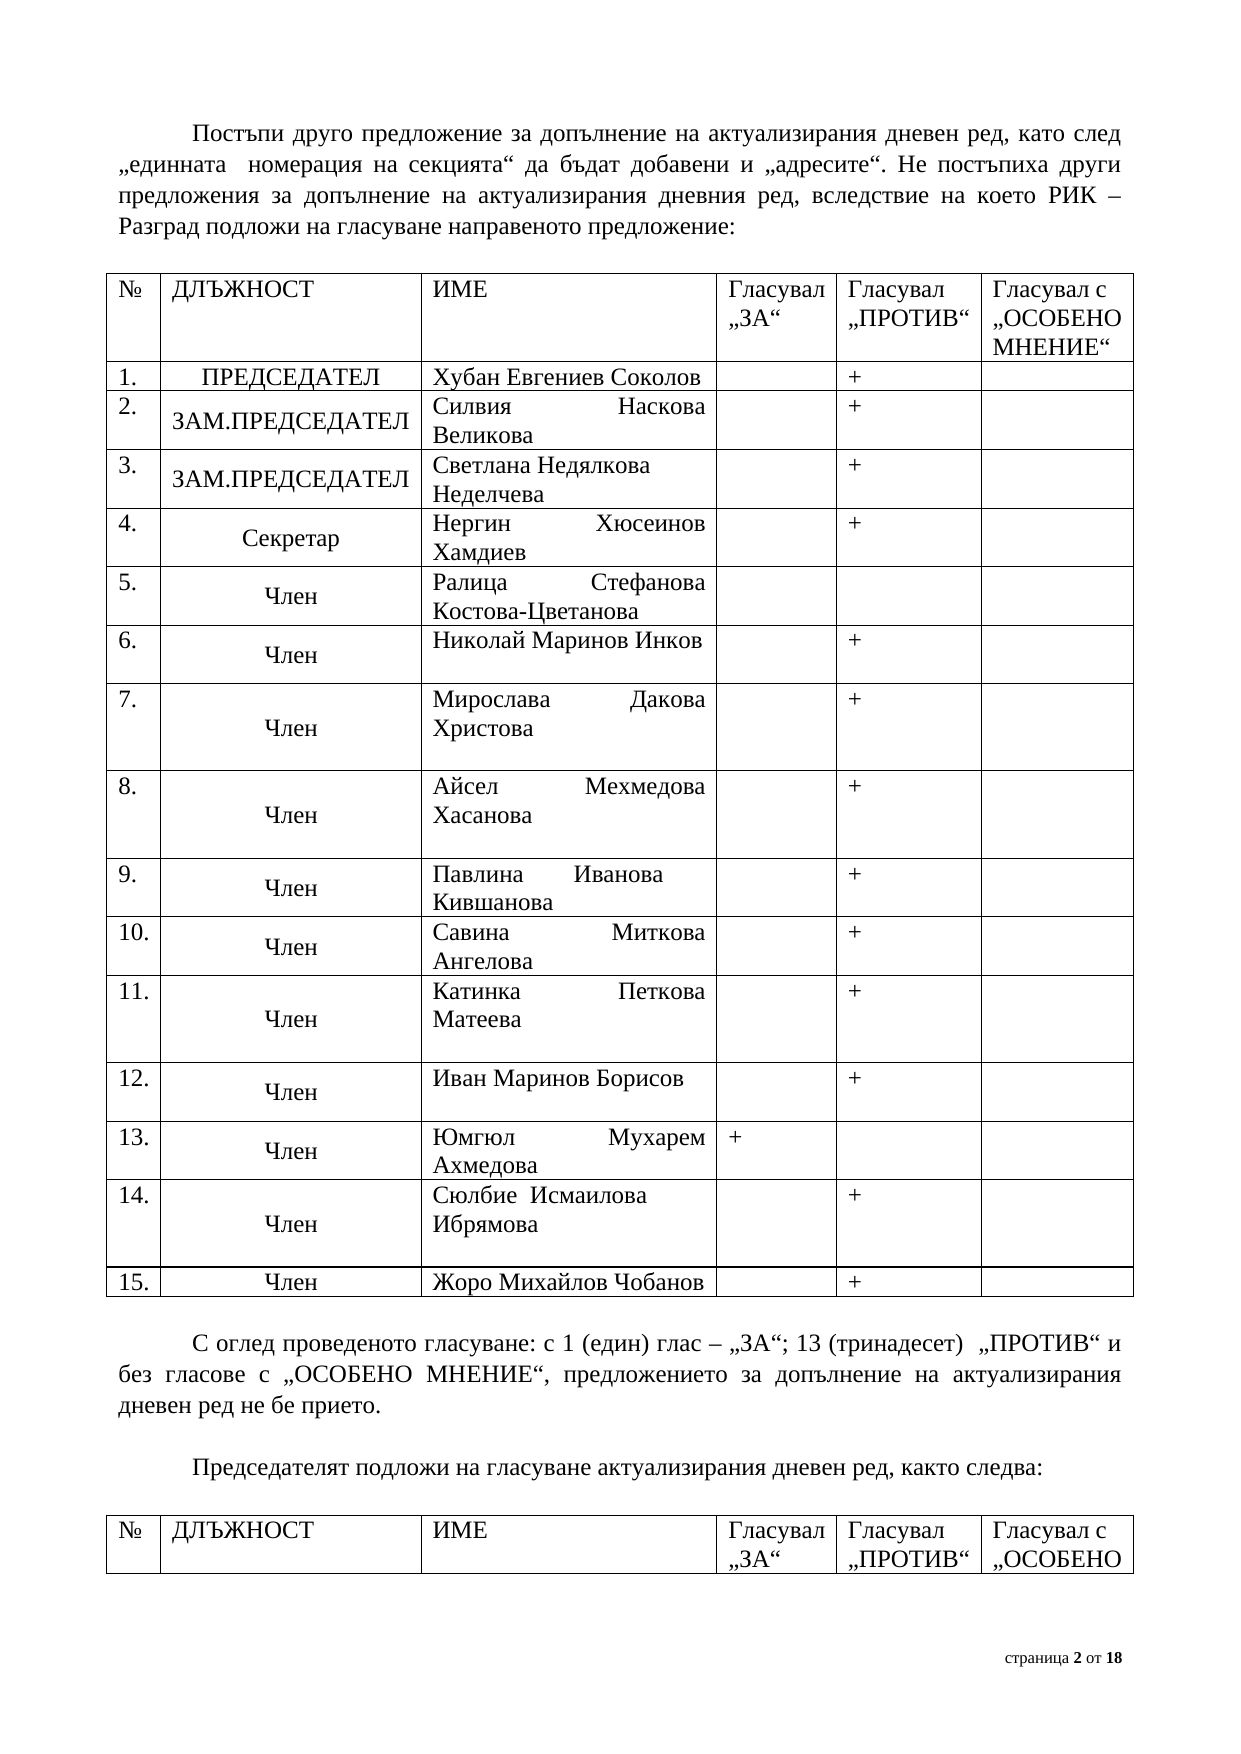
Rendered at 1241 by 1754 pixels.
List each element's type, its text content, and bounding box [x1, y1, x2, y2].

table_header Гласувал „ПРОТИВ“ [837, 1516, 981, 1573]
table_cell [837, 567, 981, 624]
table_cell Иван Маринов Борисов [422, 1063, 716, 1121]
table_header Гласувал с „ОСОБЕНО МНЕНИЕ“ [982, 274, 1133, 361]
table_cell [717, 771, 836, 858]
table_header № [107, 1516, 160, 1573]
table_cell [982, 1063, 1133, 1121]
table_cell [717, 450, 836, 507]
table_cell Член [161, 859, 421, 916]
table_cell Катинка Петкова Матеева [422, 976, 716, 1062]
table_cell + [837, 684, 981, 770]
table_cell [717, 1268, 836, 1296]
table_cell [982, 1180, 1133, 1266]
table_cell Нергин Хюсеинов Хамдиев [422, 509, 716, 566]
table_cell [717, 1063, 836, 1121]
table_cell 2. [107, 391, 160, 449]
table_cell Член [161, 684, 421, 770]
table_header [982, 1516, 1133, 1573]
table_cell + [837, 626, 981, 683]
table_cell + [837, 1180, 981, 1266]
table_header ИМЕ [422, 274, 716, 361]
table_header Гласувал „ЗА“ [717, 274, 836, 361]
table_cell 10. [107, 917, 160, 975]
table_cell ЗАМ.ПРЕДСЕДАТЕЛ [161, 391, 421, 449]
table_cell Сюлбие Исмаилова Ибрямова [422, 1180, 716, 1266]
table_cell [982, 626, 1133, 683]
table_cell Павлина Иванова Кившанова [422, 859, 716, 916]
table_cell [982, 1268, 1133, 1296]
table_cell [982, 391, 1133, 449]
table_cell + [837, 976, 981, 1062]
table_cell Жоро Михайлов Чобанов [422, 1268, 716, 1296]
table_cell Член [161, 1268, 421, 1296]
table_cell 1. [107, 362, 160, 390]
table_cell [982, 567, 1133, 624]
table_cell 15. [107, 1268, 160, 1296]
text Постъпи друго предложение за допълнение на актуализирания дневен ред, като след „единната номерация на секцията“ да бъдат добавени и „адресите“. Не постъпиха други предложения за допълнение на актуализирания дневния ред, вследствие на което РИК – Разград подложи на гласуване направеното предложение: [118, 118, 1122, 240]
table_cell 5. [107, 567, 160, 624]
table_cell Мирослава Дакова Христова [422, 684, 716, 770]
table_cell Хубан Евгениев Соколов [422, 362, 716, 390]
table_header ИМЕ [422, 1516, 716, 1573]
table_cell Член [161, 976, 421, 1062]
table_cell 9. [107, 859, 160, 916]
table_cell [717, 976, 836, 1062]
table_cell [982, 509, 1133, 566]
table_cell Савина Миткова Ангелова [422, 917, 716, 975]
table_cell 12. [107, 1063, 160, 1121]
table_header ДЛЪЖНОСТ [161, 1516, 421, 1573]
table_cell [717, 567, 836, 624]
text Председателят подложи на гласуване актуализирания дневен ред, както следва: [118, 1452, 1122, 1481]
table_cell [982, 362, 1133, 390]
table_header ДЛЪЖНОСТ [161, 274, 421, 361]
table_cell [717, 917, 836, 975]
table_cell Член [161, 1180, 421, 1266]
table_cell Член [161, 771, 421, 858]
table_cell [717, 626, 836, 683]
table_cell + [837, 771, 981, 858]
table_cell [717, 859, 836, 916]
table_cell Юмгюл Мухарем Ахмедова [422, 1122, 716, 1179]
table_cell + [837, 859, 981, 916]
table_cell Айсел Мехмедова Хасанова [422, 771, 716, 858]
text С оглед проведеното гласуване: с 1 (един) глас – „ЗА“; 13 (тринадесет) „ПРОТИВ“ и без гласове с „ОСОБЕНО МНЕНИЕ“, предложението за допълнение на актуализирания дневен ред не бе прието. [118, 1328, 1122, 1419]
table_cell ПРЕДСЕДАТЕЛ [161, 362, 421, 390]
table_cell [982, 771, 1133, 858]
table_cell [717, 509, 836, 566]
table_cell [982, 917, 1133, 975]
table_cell 13. [107, 1122, 160, 1179]
table_cell Секретар [161, 509, 421, 566]
table_cell Член [161, 1122, 421, 1179]
table_cell + [837, 509, 981, 566]
table_cell 7. [107, 684, 160, 770]
table_header № [107, 274, 160, 361]
table_cell [717, 362, 836, 390]
table_cell Николай Маринов Инков [422, 626, 716, 683]
table_cell [837, 1122, 981, 1179]
table_cell Светлана Недялкова Неделчева [422, 450, 716, 507]
table_header Гласувал „ЗА“ [717, 1516, 836, 1573]
table_header Гласувал „ПРОТИВ“ [837, 274, 981, 361]
table_cell [717, 391, 836, 449]
table_cell 3. [107, 450, 160, 507]
table_cell ЗАМ.ПРЕДСЕДАТЕЛ [161, 450, 421, 507]
table_cell [982, 684, 1133, 770]
table_cell + [837, 391, 981, 449]
table_cell Член [161, 567, 421, 624]
table_cell 11. [107, 976, 160, 1062]
table_cell + [837, 450, 981, 507]
table_cell [982, 976, 1133, 1062]
table_cell [982, 450, 1133, 507]
table_cell + [837, 917, 981, 975]
table_cell 14. [107, 1180, 160, 1266]
table_cell [717, 684, 836, 770]
table_cell Член [161, 1063, 421, 1121]
table_cell Член [161, 626, 421, 683]
table_cell + [837, 1063, 981, 1121]
table_cell 8. [107, 771, 160, 858]
table_cell 4. [107, 509, 160, 566]
table_cell [982, 1122, 1133, 1179]
table_cell 6. [107, 626, 160, 683]
table_cell + [837, 1268, 981, 1296]
table_cell [982, 859, 1133, 916]
table_cell Член [161, 917, 421, 975]
table_cell + [717, 1122, 836, 1179]
table_cell Силвия Наскова Великова [422, 391, 716, 449]
table_cell Ралица Стефанова Костова-Цветанова [422, 567, 716, 624]
table_cell + [837, 362, 981, 390]
table_cell [717, 1180, 836, 1266]
